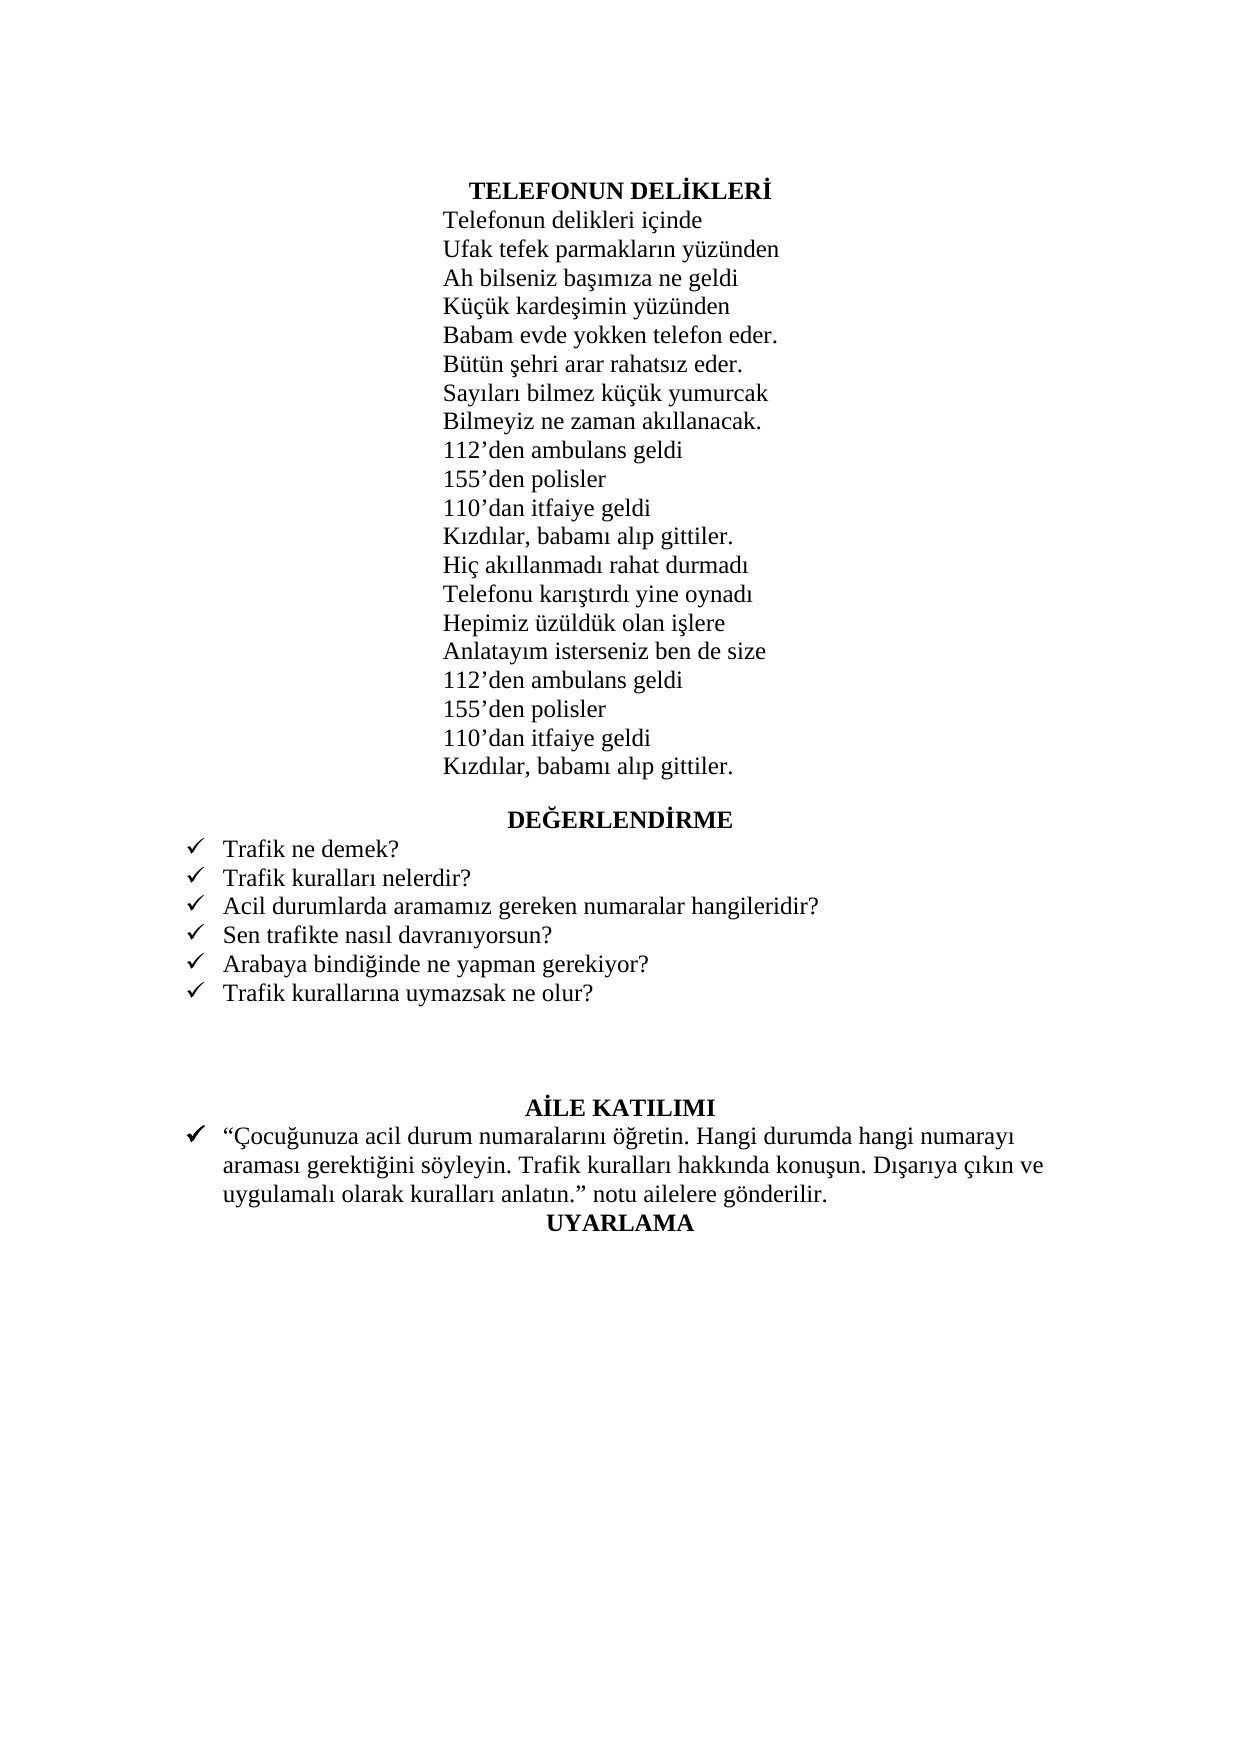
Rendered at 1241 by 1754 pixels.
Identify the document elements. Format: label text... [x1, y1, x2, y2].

text Bilmeyiz ne zaman akıllanacak. [443, 406, 1093, 435]
text 112’den ambulans geldi [443, 435, 1093, 464]
text Ah bilseniz başımıza ne geldi [443, 263, 1093, 291]
list Sen trafikte nasıl davranıyorsun? [185, 920, 1093, 949]
text Hiç akıllanmadı rahat durmadı [443, 550, 1093, 579]
list Trafik kuralları nelerdir? [185, 863, 1093, 891]
text 155’den polisler [443, 694, 1093, 723]
text Sayıları bilmez küçük yumurcak [443, 378, 1093, 406]
text 155’den polisler [443, 464, 1093, 493]
text 110’dan itfaiye geldi [443, 493, 1093, 521]
text Telefonun delikleri içinde [443, 205, 1093, 234]
text Babam evde yokken telefon eder. [443, 320, 1093, 349]
list “Çocuğunuza acil durum numaralarını öğretin. Hangi durumda hangi numarayı araması gerektiğini söyleyin. Trafik kuralları hakkında konuşun. Dışarıya çıkın ve uygulamalı olarak kuralları anlatın.” notu ailelere gönderilir. [185, 1121, 1093, 1208]
text TELEFONUN DELİKLERİ [148, 176, 1093, 205]
text Hepimiz üzüldük olan işlere [443, 608, 1093, 636]
text 110’dan itfaiye geldi [443, 723, 1093, 751]
text Kızdılar, babamı alıp gittiler. [443, 521, 1093, 550]
text 112’den ambulans geldi [443, 665, 1093, 694]
text AİLE KATILIMI [148, 1093, 1093, 1121]
text Kızdılar, babamı alıp gittiler. [443, 751, 1093, 780]
list Trafik ne demek? [185, 834, 1093, 863]
text Küçük kardeşimin yüzünden [443, 291, 1093, 320]
list Arabaya bindiğinde ne yapman gerekiyor? [185, 949, 1093, 978]
text UYARLAMA [148, 1208, 1093, 1236]
list Trafik kurallarına uymazsak ne olur? [185, 978, 1093, 1006]
text Anlatayım isterseniz ben de size [443, 636, 1093, 665]
list Acil durumlarda aramamız gereken numaralar hangileridir? [185, 891, 1093, 920]
text DEĞERLENDİRME [148, 805, 1093, 834]
text Bütün şehri arar rahatsız eder. [443, 349, 1093, 378]
text Ufak tefek parmakların yüzünden [443, 234, 1093, 263]
text Telefonu karıştırdı yine oynadı [443, 579, 1093, 608]
